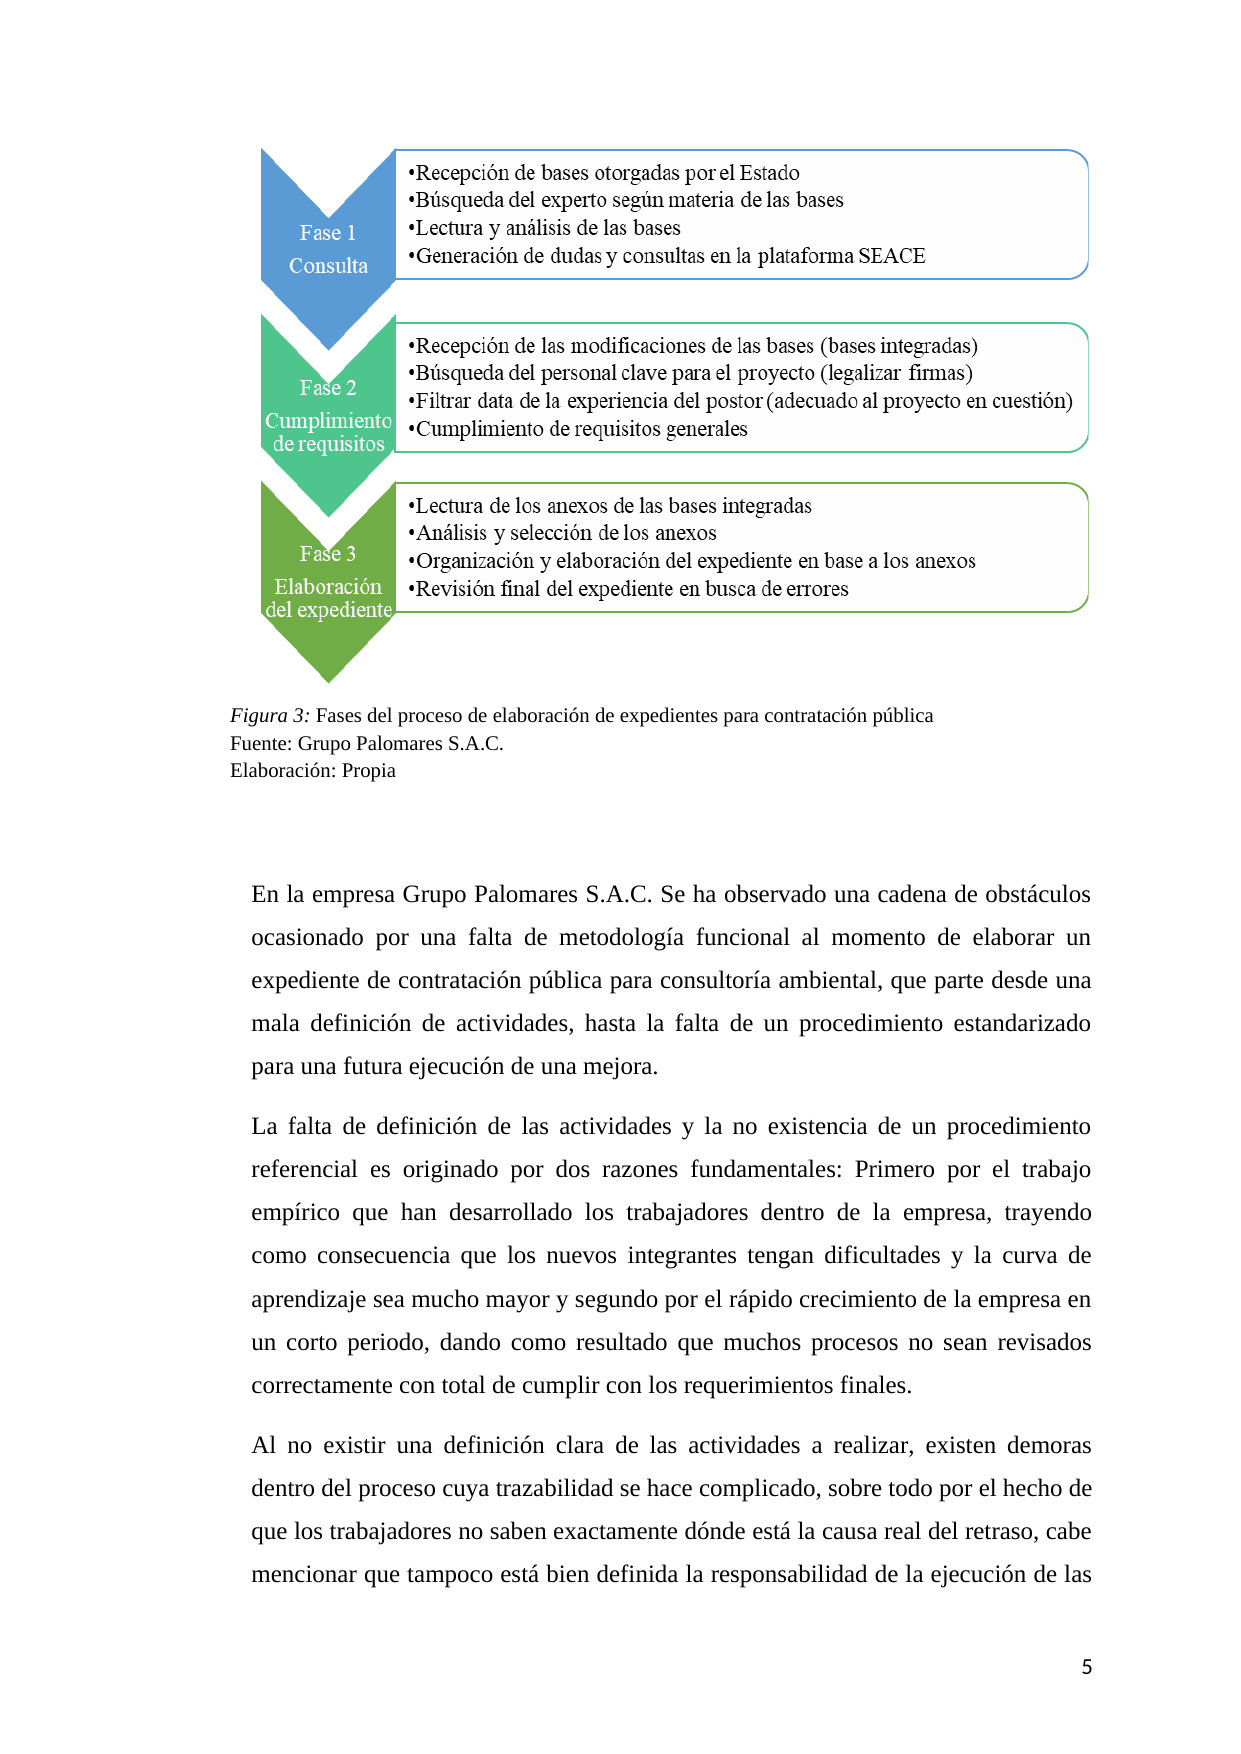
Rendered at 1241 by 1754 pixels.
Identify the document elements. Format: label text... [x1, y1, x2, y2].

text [251, 1430, 1092, 1588]
picture [251, 147, 1089, 685]
text La falta de definición de las actividades y la no existencia de un procedimiento referencial es originado por dos razones fundamentales: Primero por el trabajo empírico que han desarrollado los trabajadores dentro de la empresa, trayendo como consecuencia que los nuevos integrantes tengan dificultades y la curva de aprendizaje sea mucho mayor y segundo por el rápido crecimiento de la empresa en un corto periodo, dando como resultado que muchos procesos no sean revisados correctamente con total de cumplir con los requerimientos finales. [251, 1111, 1092, 1399]
text En la empresa Grupo Palomares S.A.C. Se ha observado una cadena de obstáculos ocasionado por una falta de metodología funcional al momento de elaborar un expediente de contratación pública para consultoría ambiental, que parte desde una mala definición de actividades, hasta la falta de un procedimiento estandarizado para una futura ejecución de una mejora. [251, 879, 1092, 1080]
